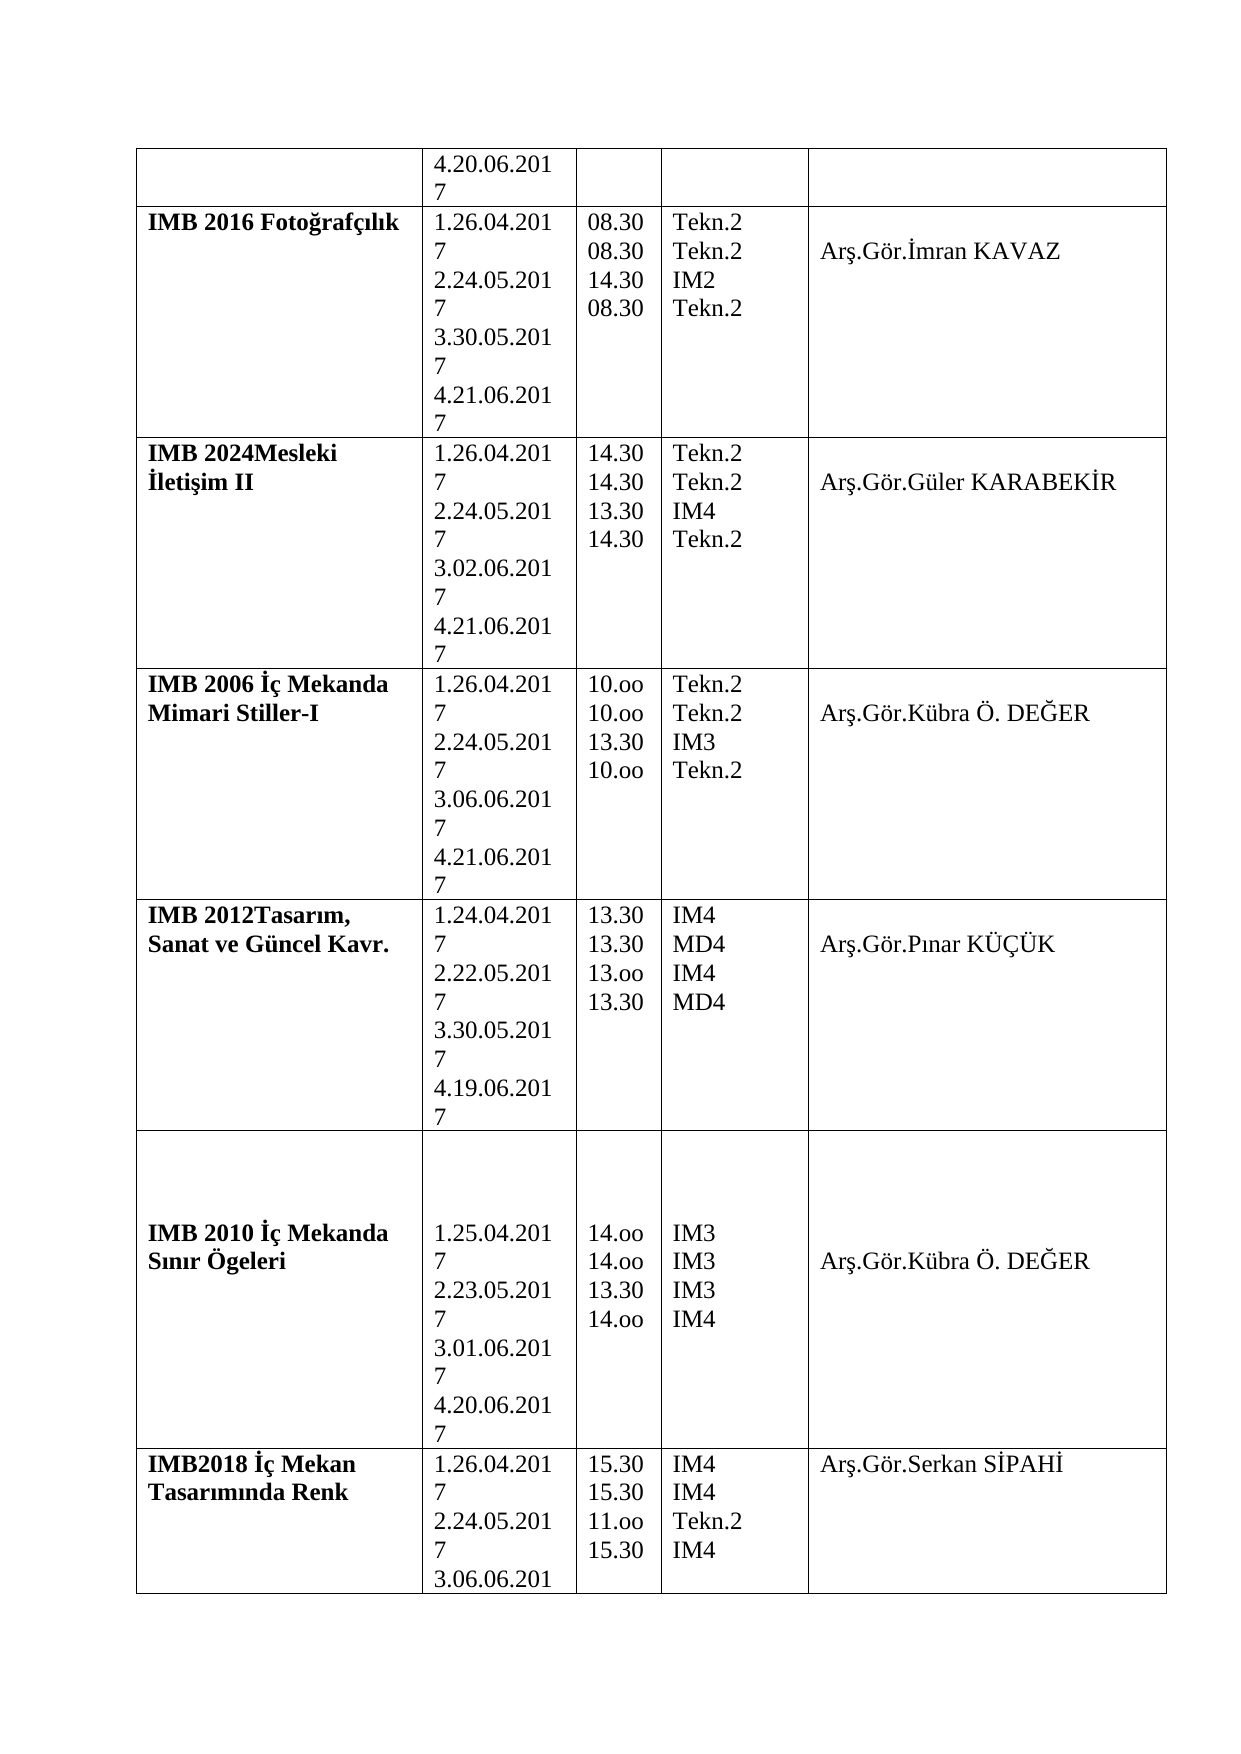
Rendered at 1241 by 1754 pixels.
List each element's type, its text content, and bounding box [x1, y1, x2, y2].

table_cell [662, 149, 808, 206]
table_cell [809, 149, 1166, 206]
table_cell 13.30 13.30 13.oo 13.30 [577, 900, 661, 1130]
table_cell 14.30 14.30 13.30 14.30 [577, 438, 661, 668]
table_cell 1.26.04.2017 2.24.05.2017 3.02.06.2017 4.21.06.2017 [423, 438, 576, 668]
table_cell Arş.Gör.Kübra Ö. DEĞER [809, 669, 1166, 899]
table_cell IMB 2006 İç Mekanda Mimari Stiller-I [137, 669, 422, 899]
table_cell Tekn.2 Tekn.2 IM2 Tekn.2 [662, 207, 808, 437]
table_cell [137, 149, 422, 206]
table_cell Arş.Gör.İmran KAVAZ [809, 207, 1166, 437]
table_cell IM4 IM4 Tekn.2 IM4 [662, 1449, 808, 1592]
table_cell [577, 1449, 661, 1592]
table_cell 1.25.04.2017 2.23.05.2017 3.01.06.2017 4.20.06.2017 [423, 1131, 576, 1448]
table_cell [423, 149, 576, 206]
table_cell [809, 1449, 1166, 1592]
table_cell IM4 MD4 IM4 MD4 [662, 900, 808, 1130]
table_cell IMB 2024Mesleki İletişim II [137, 438, 422, 668]
table_cell Arş.Gör.Pınar KÜÇÜK [809, 900, 1166, 1130]
table_cell IM3 IM3 IM3 IM4 [662, 1131, 808, 1448]
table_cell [577, 149, 661, 206]
table_cell IMB 2012Tasarım, Sanat ve Güncel Kavr. [137, 900, 422, 1130]
table_cell IMB 2016 Fotoğrafçılık [137, 207, 422, 437]
table_cell 08.30 08.30 14.30 08.30 [577, 207, 661, 437]
table_cell Arş.Gör.Kübra Ö. DEĞER [809, 1131, 1166, 1448]
table_cell 1.24.04.2017 2.22.05.2017 3.30.05.2017 4.19.06.2017 [423, 900, 576, 1130]
table_cell 1.26.04.2017 2.24.05.2017 3.06.06.2017 4.21.06.2017 [423, 669, 576, 899]
table_cell Tekn.2 Tekn.2 IM3 Tekn.2 [662, 669, 808, 899]
table_cell IMB 2010 İç Mekanda Sınır Ögeleri [137, 1131, 422, 1448]
table_cell 10.oo 10.oo 13.30 10.oo [577, 669, 661, 899]
table_cell Tekn.2 Tekn.2 IM4 Tekn.2 [662, 438, 808, 668]
table_cell 1.26.04.2017 2.24.05.2017 3.30.05.2017 4.21.06.2017 [423, 207, 576, 437]
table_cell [423, 1449, 576, 1592]
table_cell Arş.Gör.Güler KARABEKİR [809, 438, 1166, 668]
table_cell 14.oo 14.oo 13.30 14.oo [577, 1131, 661, 1448]
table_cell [137, 1449, 422, 1592]
